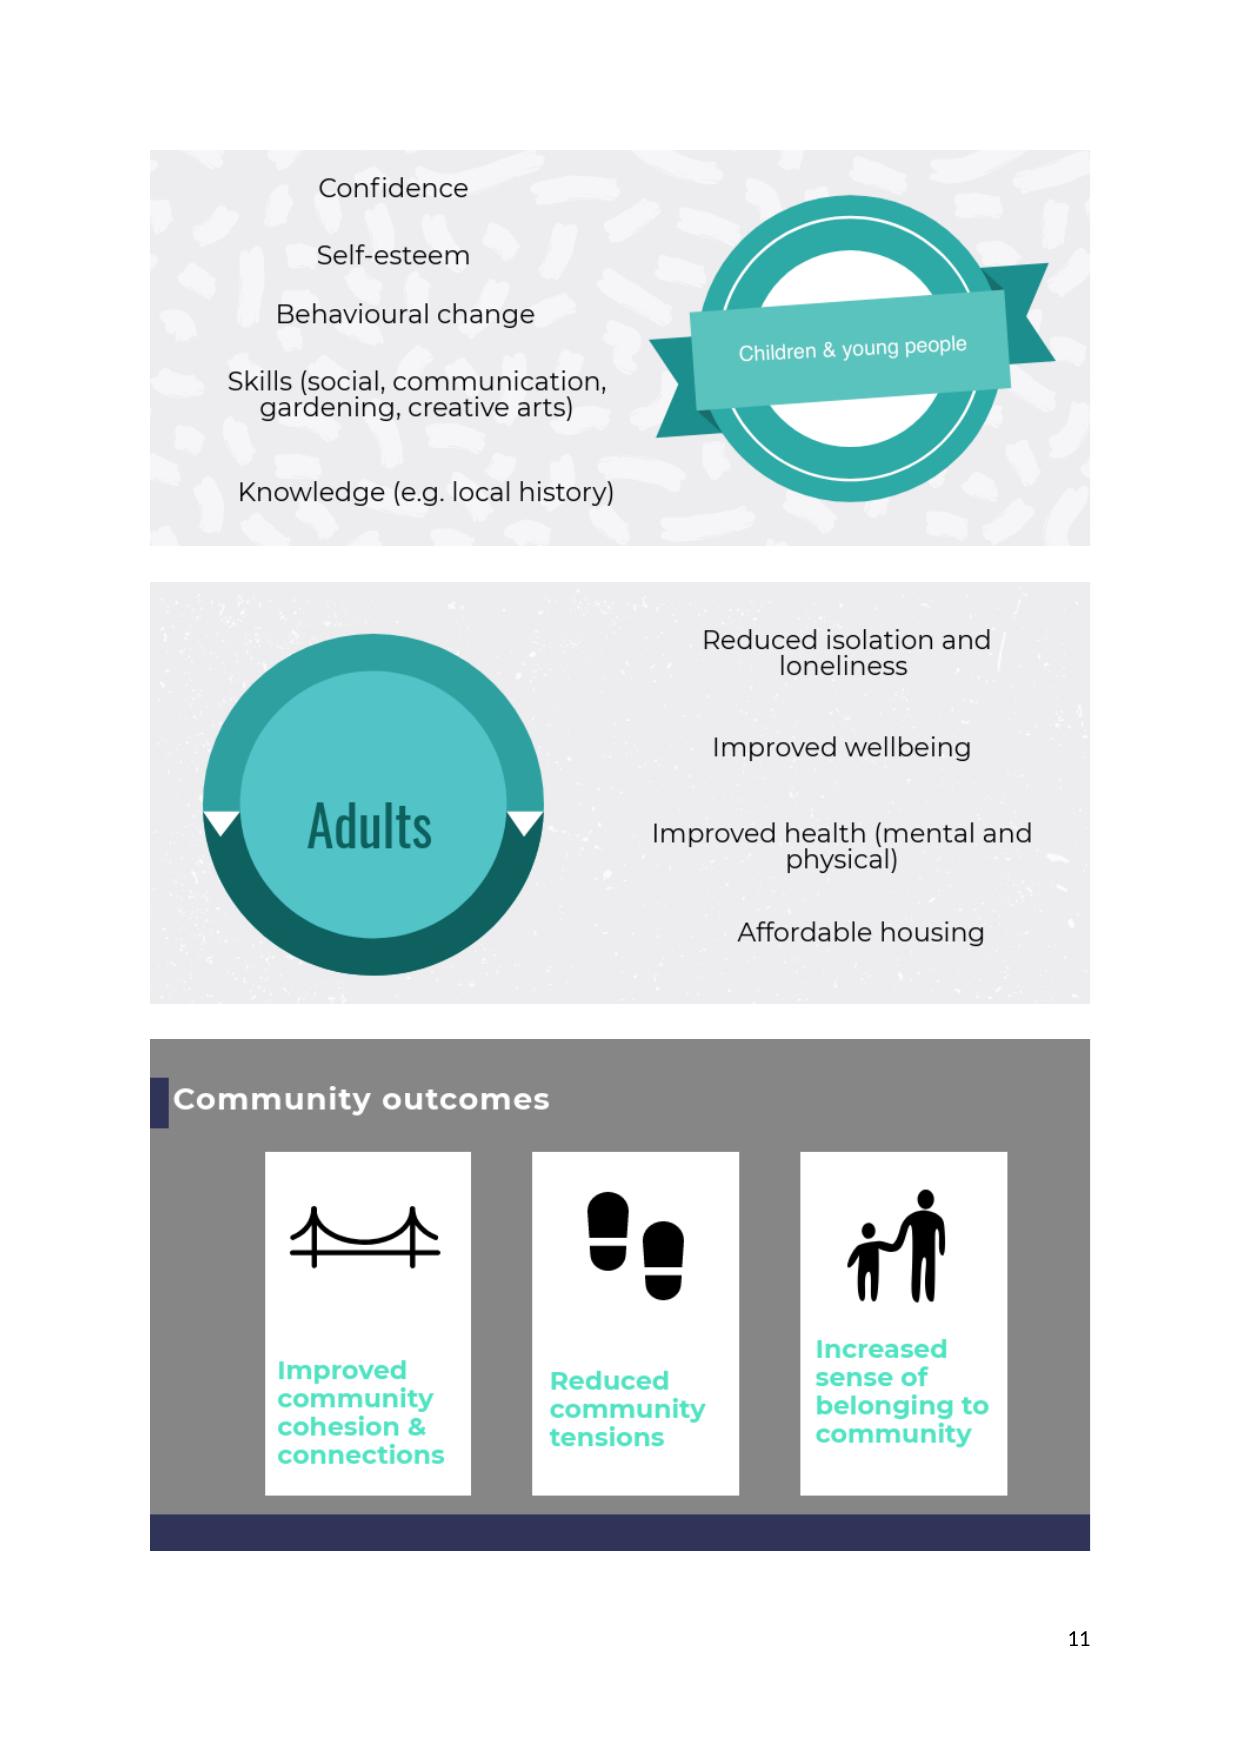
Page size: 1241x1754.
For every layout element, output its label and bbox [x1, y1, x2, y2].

picture [150, 150, 1091, 546]
picture [150, 582, 1091, 1004]
picture [150, 1039, 1091, 1551]
